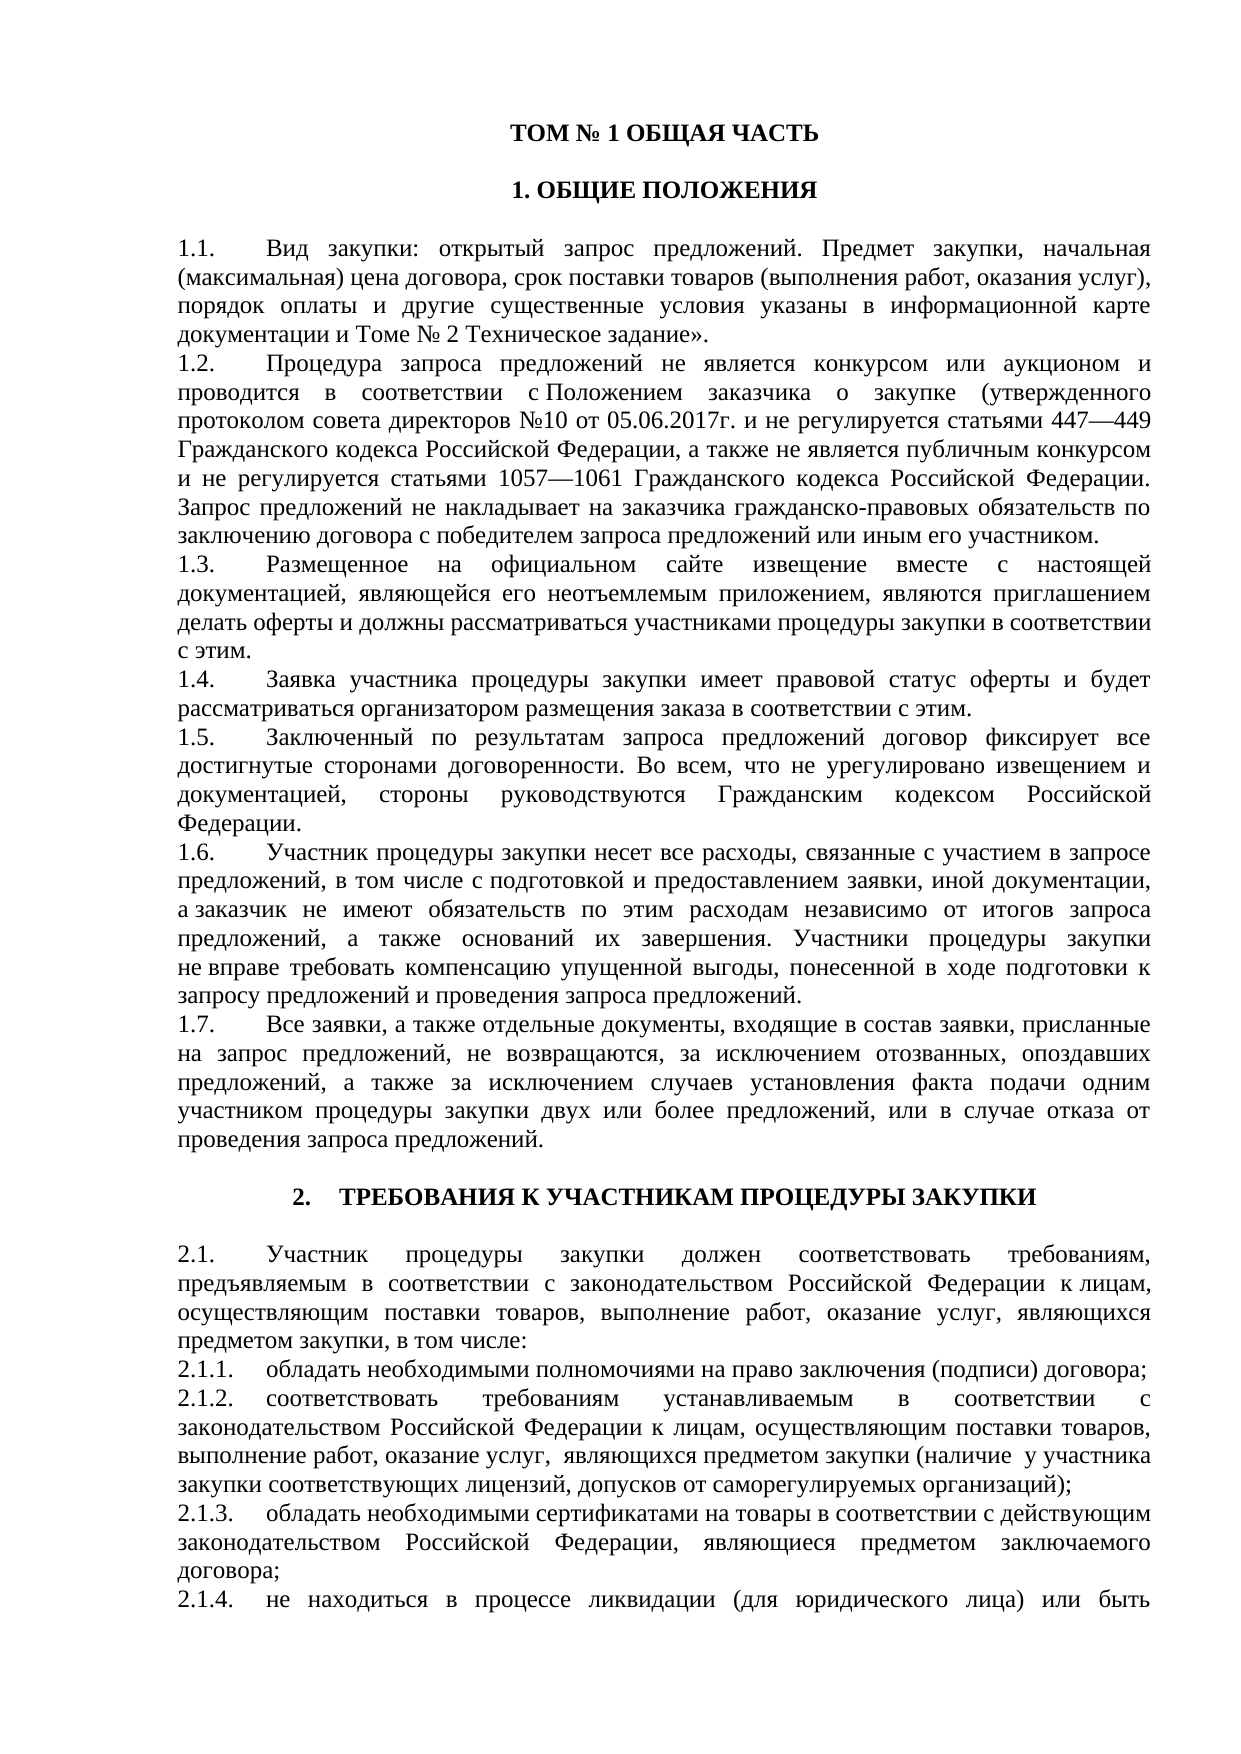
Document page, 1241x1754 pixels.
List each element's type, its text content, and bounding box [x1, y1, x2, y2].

list Заключенный по результатам запроса предложений договор фиксирует все достигнутые сторонами договоренности. Во всем, что не урегулировано извещением и документацией, стороны руководствуются Гражданским кодексом Российской Федерации. [177, 722, 1152, 837]
text ТОМ № 1 ОБЩАЯ ЧАСТЬ [177, 118, 1152, 147]
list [177, 1584, 1152, 1613]
list Размещенное на официальном сайте извещение вместе с настоящей документацией, являющейся его неотъемлемым приложением, являются приглашением делать оферты и должны рассматриваться участниками процедуры закупки в соответствии с этим. [177, 549, 1152, 664]
list Участник процедуры закупки должен соответствовать требованиям, предъявляемым в соответствии с законодательством Российской Федерации к лицам, осуществляющим поставки товаров, выполнение работ, оказание услуг, являющихся предметом закупки, в том числе: [177, 1239, 1152, 1354]
list обладать необходимыми сертификатами на товары в соответствии с действующим законодательством Российской Федерации, являющиеся предметом заключаемого договора; [177, 1498, 1152, 1584]
list Вид закупки: открытый запрос предложений. Предмет закупки, начальная (максимальная) цена договора, срок поставки товаров (выполнения работ, оказания услуг), порядок оплаты и другие существенные условия указаны в информационной карте документации и Томе № 2 Техническое задание». [177, 233, 1152, 348]
list обладать необходимыми полномочиями на право заключения (подписи) договора; [177, 1354, 1152, 1383]
list ТРЕБОВАНИЯ К УЧАСТНИКАМ ПРОЦЕДУРЫ ЗАКУПКИ [177, 1182, 1152, 1211]
list Процедура запроса предложений не является конкурсом или аукционом и проводится в соответствии с Положением заказчика о закупке (утвержденного протоколом совета директоров №10 от 05.06.2017г. и не регулируется статьями 447—449 Гражданского кодекса Российской Федерации, а также не является публичным конкурсом и не регулируется статьями 1057—1061 Гражданского кодекса Российской Федерации. Запрос предложений не накладывает на заказчика гражданско-правовых обязательств по заключению договора с победителем запроса предложений или иным его участником. [177, 348, 1152, 549]
list Участник процедуры закупки несет все расходы, связанные с участием в запросе предложений, в том числе с подготовкой и предоставлением заявки, иной документации, а заказчик не имеют обязательств по этим расходам независимо от итогов запроса предложений, а также оснований их завершения. Участники процедуры закупки не вправе требовать компенсацию упущенной выгоды, понесенной в ходе подготовки к запросу предложений и проведения запроса предложений. [177, 837, 1152, 1009]
list соответствовать требованиям устанавливаемым в соответствии с законодательством Российской Федерации к лицам, осуществляющим поставки товаров, выполнение работ, оказание услуг, являющихся предметом закупки (наличие у участника закупки соответствующих лицензий, допусков от саморегулируемых организаций); [177, 1383, 1152, 1498]
list Все заявки, а также отдельные документы, входящие в состав заявки, присланные на запрос предложений, не возвращаются, за исключением отозванных, опоздавших предложений, а также за исключением случаев установления факта подачи одним участником процедуры закупки двух или более предложений, или в случае отказа от проведения запроса предложений. [177, 1009, 1152, 1153]
subtitle 1. ОБЩИЕ ПОЛОЖЕНИЯ [177, 176, 1152, 204]
list Заявка участника процедуры закупки имеет правовой статус оферты и будет рассматриваться организатором размещения заказа в соответствии с этим. [177, 664, 1152, 722]
